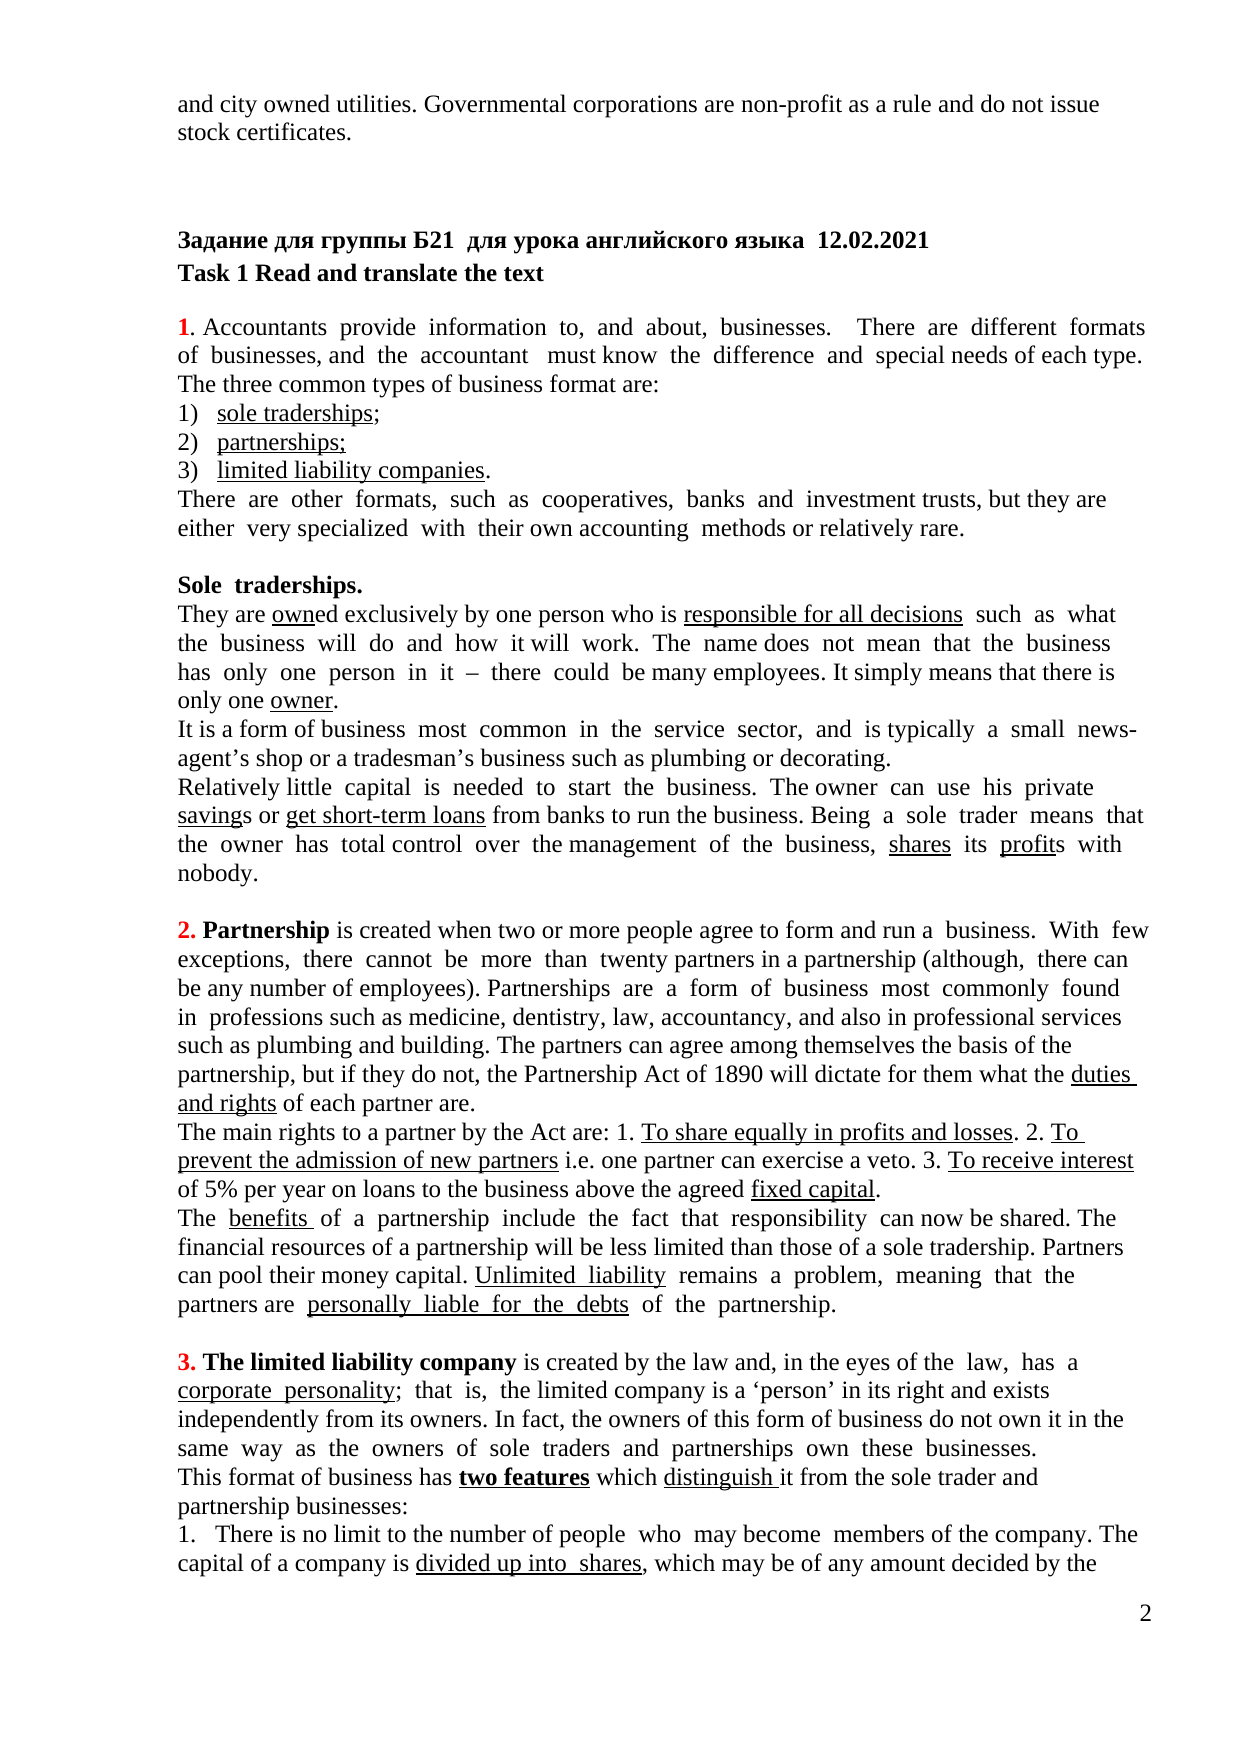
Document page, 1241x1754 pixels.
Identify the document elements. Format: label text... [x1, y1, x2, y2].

text 2. Partnership is created when two or more people agree to form and run a business. With few exceptions, there cannot be more than twenty partners in a partnership (although, there can be any number of employees). Partnerships are a form of business most commonly found in professions such as medicine, dentistry, law, accountancy, and also in professional services such as plumbing and building. The partners can agree among themselves the basis of the partnership, but if they do not, the Partnership Act of 1890 will dictate for them what the duties and rights of each partner are. [177, 916, 1152, 1117]
text Задание для группы Б21 для урока английского языка 12.02.2021 [177, 225, 1152, 254]
text Sole traderships. [177, 571, 1152, 599]
text 3) limited liability companies. [177, 456, 1152, 484]
text The main rights to a partner by the Act are: 1. To share equally in profits and losses. 2. To prevent the admission of new partners i.e. one partner can exercise a veto. 3. To receive interest of 5% per year on loans to the business above the agreed fixed capital. [177, 1117, 1152, 1203]
text The benefits of a partnership include the fact that responsibility can now be shared. The financial resources of a partnership will be less limited than those of a sole tradership. Partners can pool their money capital. Unlimited liability remains a problem, meaning that the partners are personally liable for the debts of the partnership. [177, 1203, 1152, 1318]
text 1. Accountants provide information to, and about, businesses. There are different formats of businesses, and the accountant must know the difference and special needs of each type. The three common types of business format are: [177, 312, 1152, 398]
text There are other formats, such as cooperatives, banks and investment trusts, but they are either very specialized with their own accounting methods or relatively rare. [177, 484, 1152, 542]
text 3. The limited liability company is created by the law and, in the eyes of the law, has a corporate personality; that is, the limited company is a ‘person’ in its right and exists independently from its owners. In fact, the owners of this form of business do not own it in the same way as the owners of sole traders and partnerships own these businesses. [177, 1347, 1152, 1462]
text It is a form of business most common in the service sector, and is typically a small news-agent’s shop or a tradesman’s business such as plumbing or decorating. [177, 714, 1152, 772]
text They are owned exclusively by one person who is responsible for all decisions such as what the business will do and how it will work. The name does not mean that the business has only one person in it – there could be many employees. It simply means that there is only one owner. [177, 599, 1152, 714]
text Task 1 Read and translate the text [177, 258, 1152, 287]
text This format of business has two features which distinguish it from the sole trader and partnership businesses: [177, 1462, 1152, 1519]
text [177, 89, 1152, 146]
text Relatively little capital is needed to start the business. The owner can use his private savings or get short-term loans from banks to run the business. Being a sole trader means that the owner has total control over the management of the business, shares its profits with nobody. [177, 772, 1152, 887]
text 1) sole traderships; [177, 398, 1152, 427]
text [177, 1519, 1152, 1577]
text 2) partnerships; [177, 427, 1152, 456]
